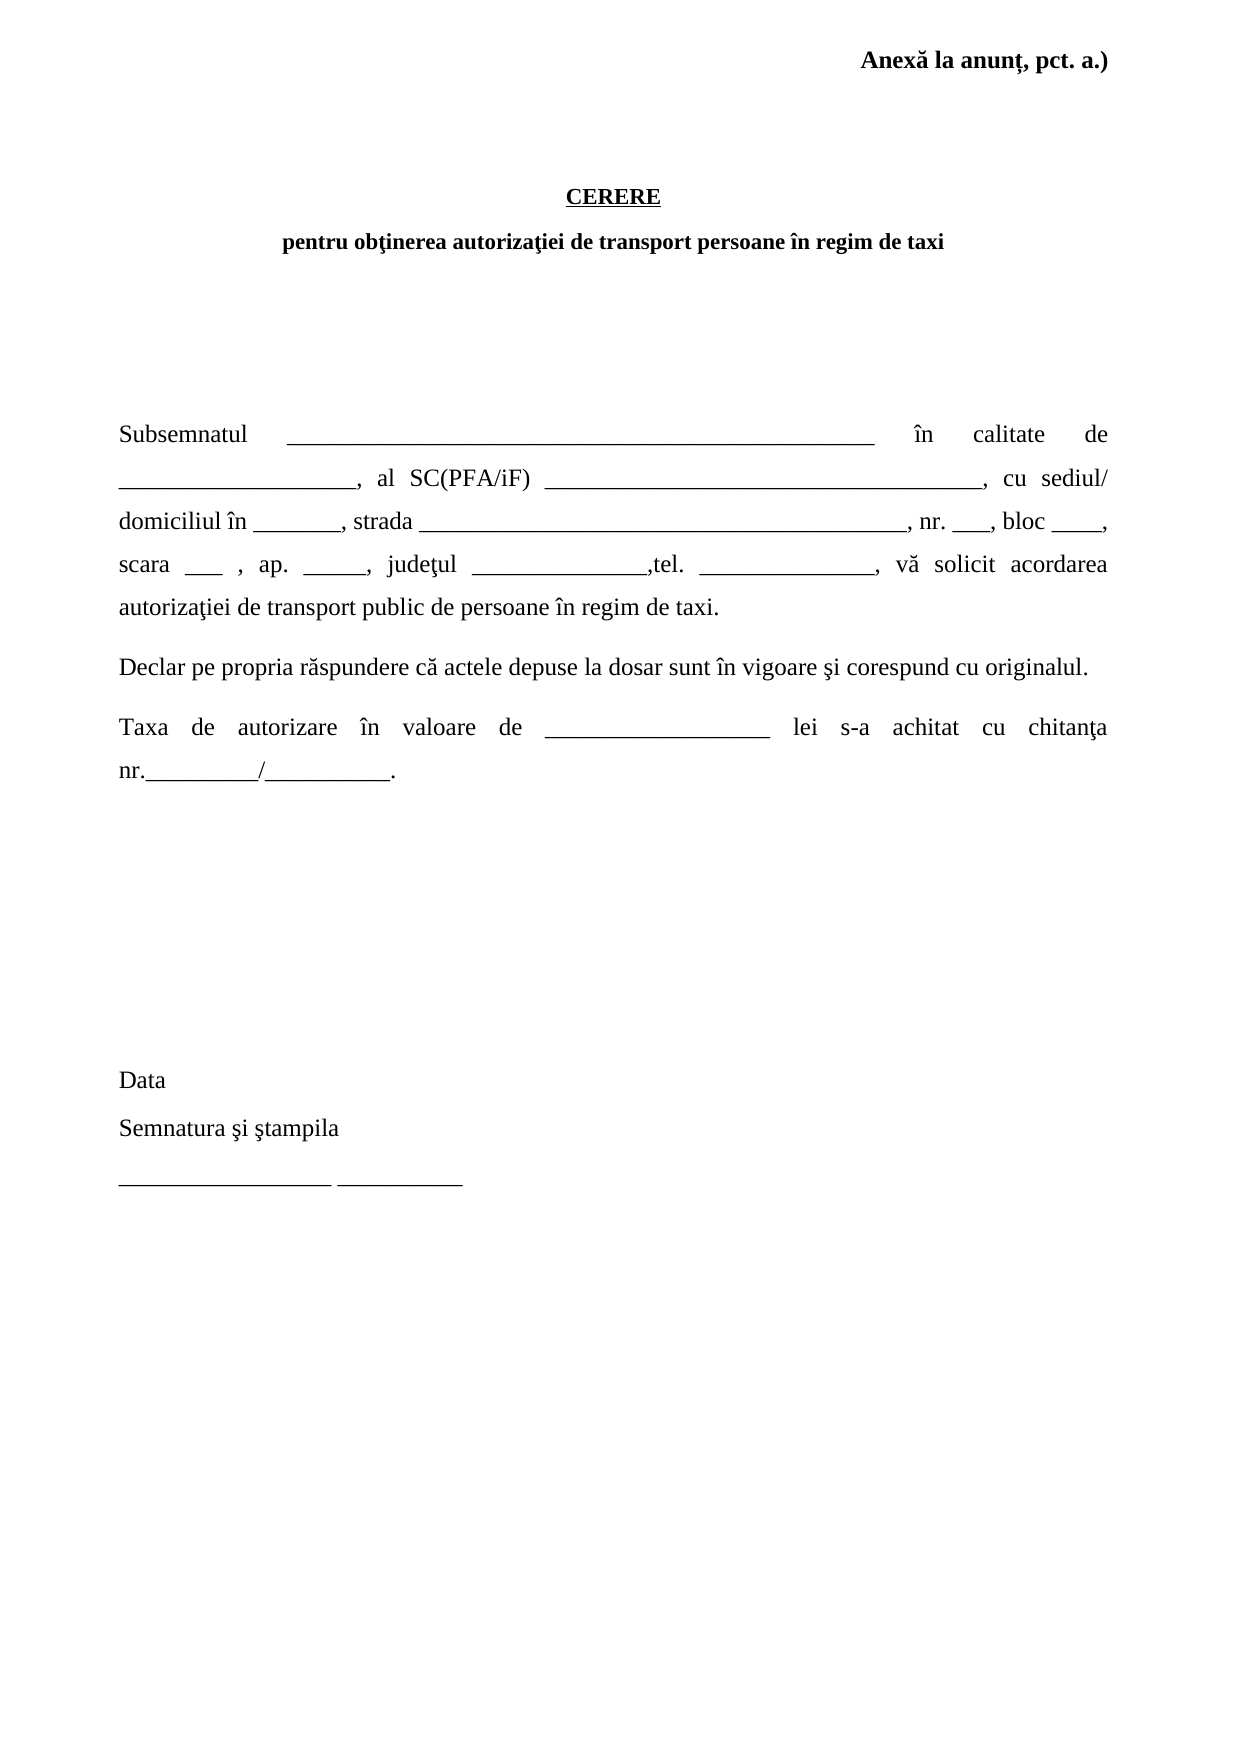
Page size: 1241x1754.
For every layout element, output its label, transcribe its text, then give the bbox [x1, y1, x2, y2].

text Subsemnatul _______________________________________________ în calitate de ___________________, al SC(PFA/iF) ___________________________________, cu sediul/ domiciliul în _______, strada _______________________________________, nr. ___, bloc ____, scara ___ , ap. _____, judeţul ______________,tel. ______________, vă solicit acordarea autorizaţiei de transport public de persoane în regim de taxi. [118, 419, 1108, 621]
text _________________ __________ [118, 1161, 1108, 1189]
text Data [118, 1065, 1108, 1094]
text Declar pe propria răspundere că actele depuse la dosar sunt în vigoare şi corespund cu originalul. [118, 652, 1108, 681]
text pentru obţinerea autorizaţiei de transport persoane în regim de taxi [118, 228, 1108, 254]
text Semnatura şi ştampila [118, 1113, 1108, 1142]
text Anexă la anunț, pct. a.) [118, 45, 1108, 74]
text CERERE [118, 183, 1108, 209]
text Taxa de autorizare în valoare de __________________ lei s-a achitat cu chitanţa nr._________/__________. [118, 712, 1108, 783]
